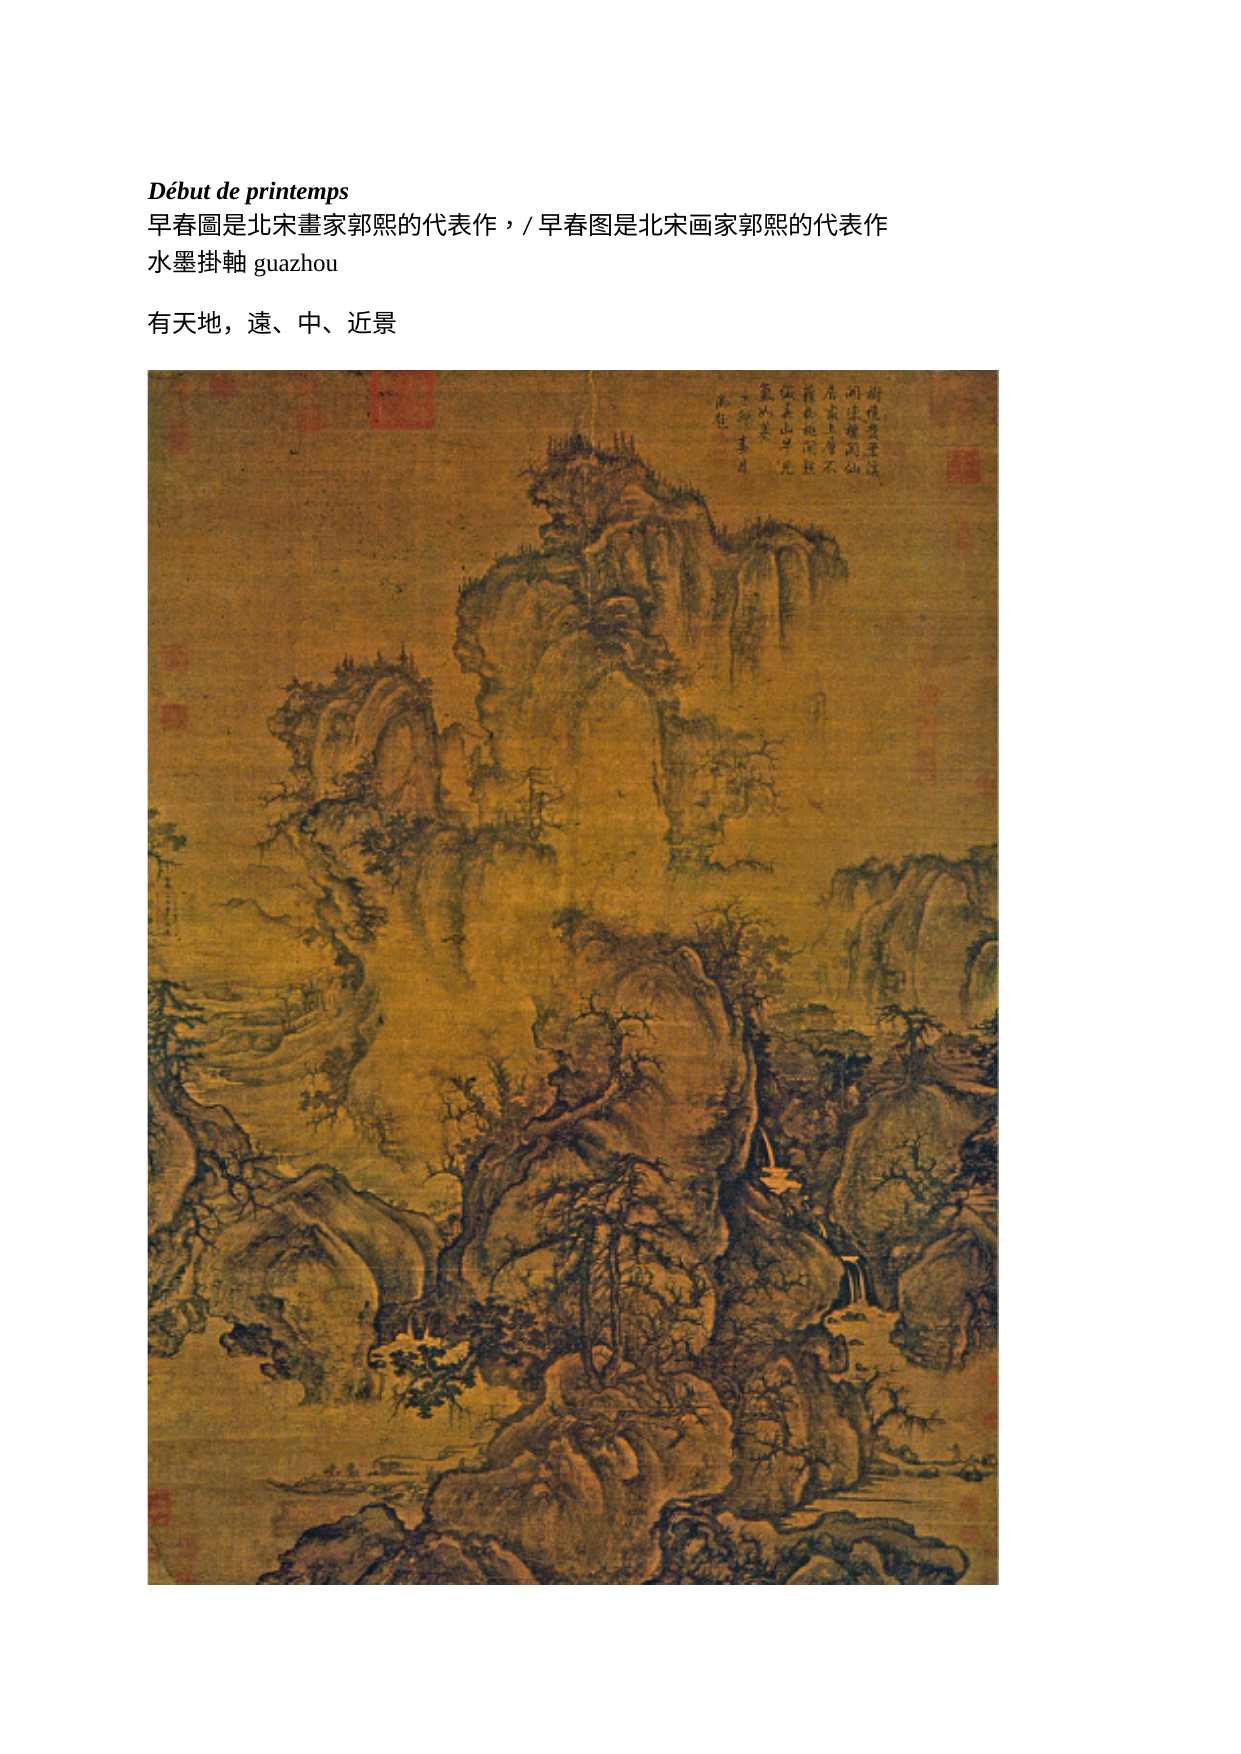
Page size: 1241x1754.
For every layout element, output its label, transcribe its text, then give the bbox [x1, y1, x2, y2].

text 水墨掛軸 guazhou [148, 241, 1093, 279]
text 有天地，遠、中、近景 [148, 304, 1093, 340]
text 早春圖是北宋畫家郭熙的代表作，/ 早春图是北宋画家郭熙的代表作 [148, 205, 1093, 241]
picture [147, 370, 999, 1585]
text Début de printemps [148, 176, 1093, 205]
